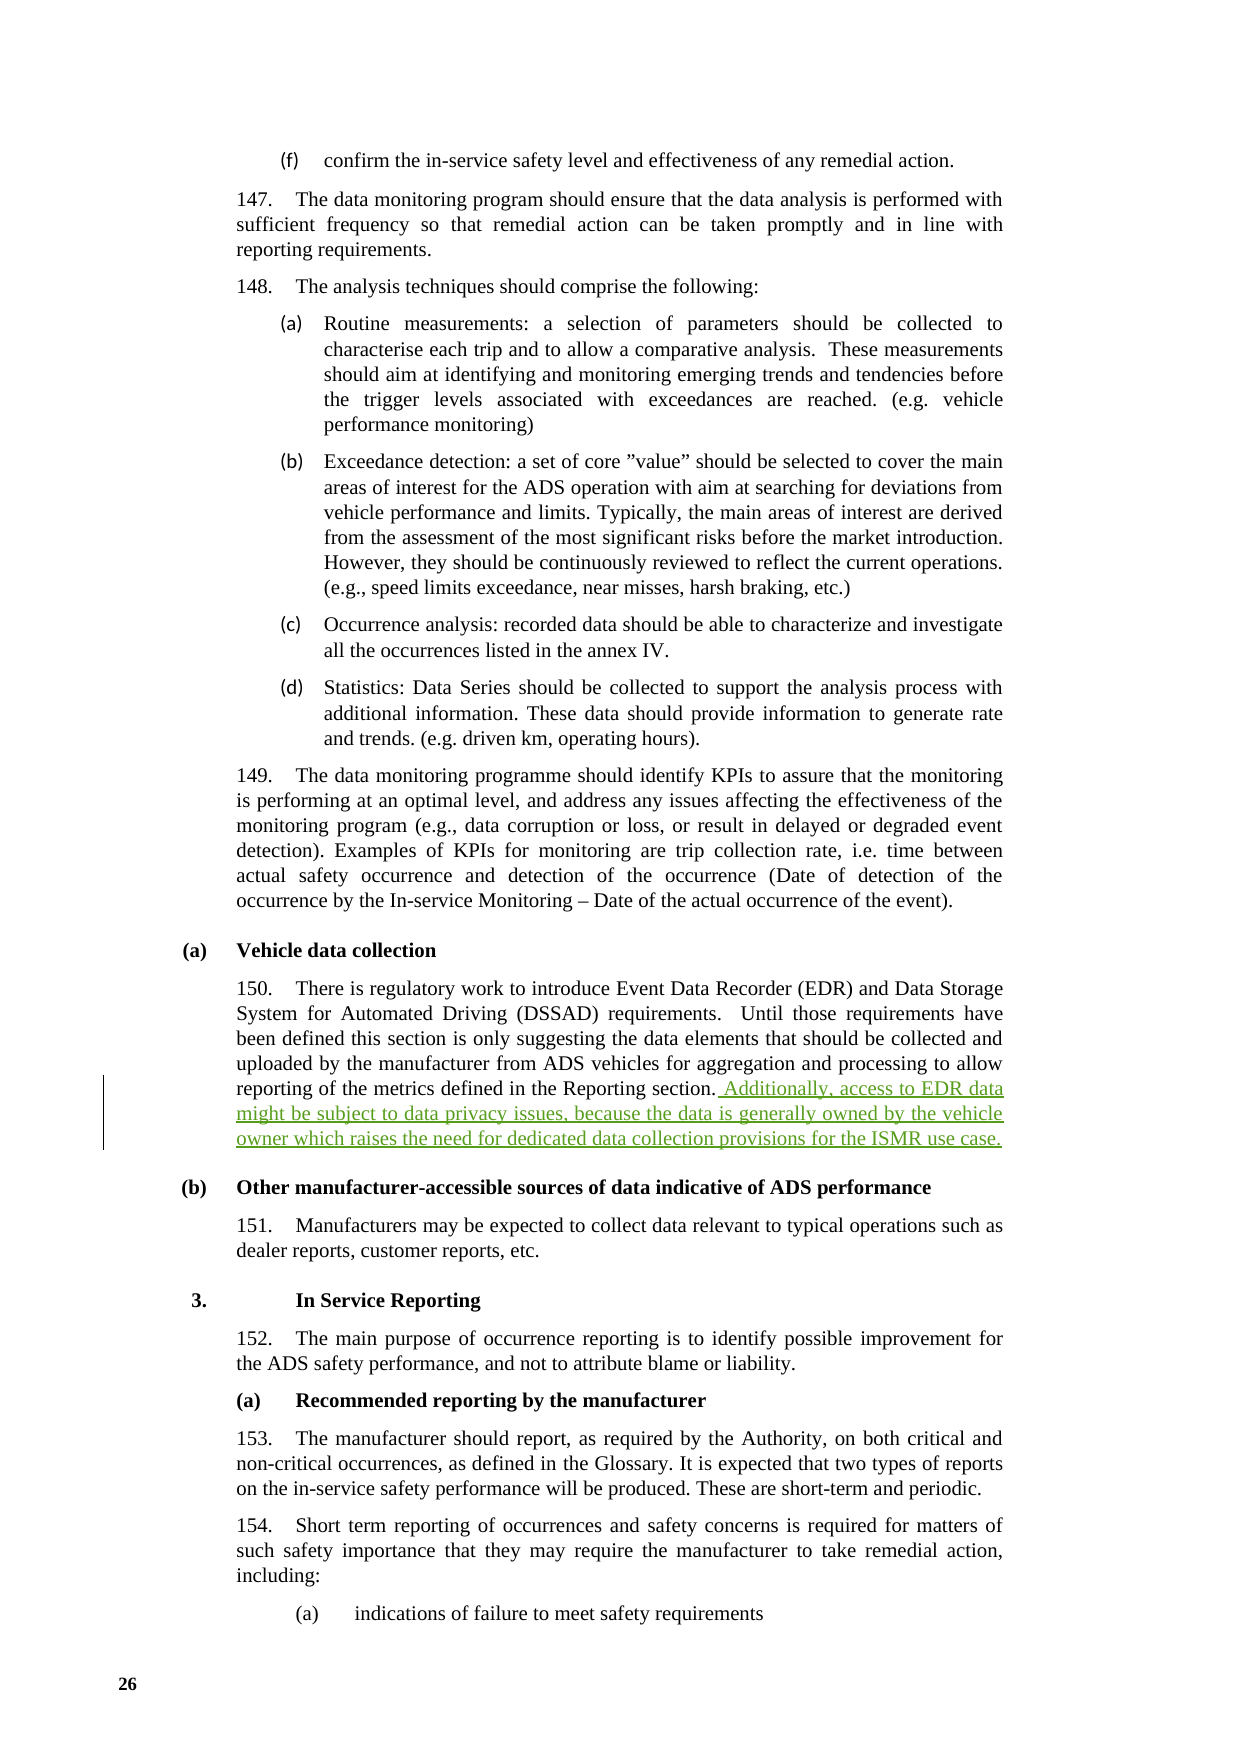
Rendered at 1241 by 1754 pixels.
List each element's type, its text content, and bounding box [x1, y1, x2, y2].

text 152. The main purpose of occurrence reporting is to identify possible improvement for the ADS safety performance, and not to attribute blame or liability. [236, 1325, 1004, 1375]
list Exceedance detection: a set of core ”value” should be selected to cover the main areas of interest for the ADS operation with aim at searching for deviations from vehicle performance and limits. Typically, the main areas of interest are derived from the assessment of the most significant risks before the market introduction. However, they should be continuously reviewed to reflect the current operations. (e.g., speed limits exceedance, near misses, harsh braking, etc.) [280, 448, 1004, 599]
text (a) Vehicle data collection [118, 937, 1004, 962]
text 149. The data monitoring programme should identify KPIs to assure that the monitoring is performing at an optimal level, and address any issues affecting the effectiveness of the monitoring program (e.g., data corruption or loss, or result in delayed or degraded event detection). Examples of KPIs for monitoring are trip collection rate, i.e. time between actual safety occurrence and detection of the occurrence (Date of detection of the occurrence by the In-service Monitoring – Date of the actual occurrence of the event). [236, 762, 1004, 912]
text 3. In Service Reporting [118, 1287, 1004, 1312]
list Occurrence analysis: recorded data should be able to characterize and investigate all the occurrences listed in the annex IV. [280, 611, 1004, 662]
text (a) indications of failure to meet safety requirements [236, 1600, 1004, 1625]
text 150. There is regulatory work to introduce Event Data Recorder (EDR) and Data Storage System for Automated Driving (DSSAD) requirements. Until those requirements have been defined this section is only suggesting the data elements that should be collected and uploaded by the manufacturer from ADS vehicles for aggregation and processing to allow reporting of the metrics defined in the Reporting section. [236, 975, 1004, 1121]
list Routine measurements: a selection of parameters should be collected to characterise each trip and to allow a comparative analysis. These measurements should aim at identifying and monitoring emerging trends and tendencies before the trigger levels associated with exceedances are reached. (e.g. vehicle performance monitoring) [280, 311, 1004, 436]
text 154. Short term reporting of occurrences and safety concerns is required for matters of such safety importance that they may require the manufacturer to take remedial action, including: [236, 1512, 1004, 1587]
text 151. Manufacturers may be expected to collect data relevant to typical operations such as dealer reports, customer reports, etc. [236, 1212, 1004, 1262]
list Statistics: Data Series should be collected to support the analysis process with additional information. These data should provide information to generate rate and trends. (e.g. driven km, operating hours). [280, 674, 1004, 750]
text 147. The data monitoring program should ensure that the data analysis is performed with sufficient frequency so that remedial action can be taken promptly and in line with reporting requirements. [236, 186, 1004, 261]
text 153. The manufacturer should report, as required by the Authority, on both critical and non-critical occurrences, as defined in the Glossary. It is expected that two types of reports on the in-service safety performance will be produced. These are short-term and periodic. [236, 1425, 1004, 1500]
text 148. The analysis techniques should comprise the following: [236, 273, 1004, 298]
list confirm the in-service safety level and effectiveness of any remedial action. [280, 148, 1004, 173]
list Recommended reporting by the manufacturer [236, 1387, 1004, 1412]
text (b) Other manufacturer-accessible sources of data indicative of ADS performance [118, 1175, 1004, 1200]
